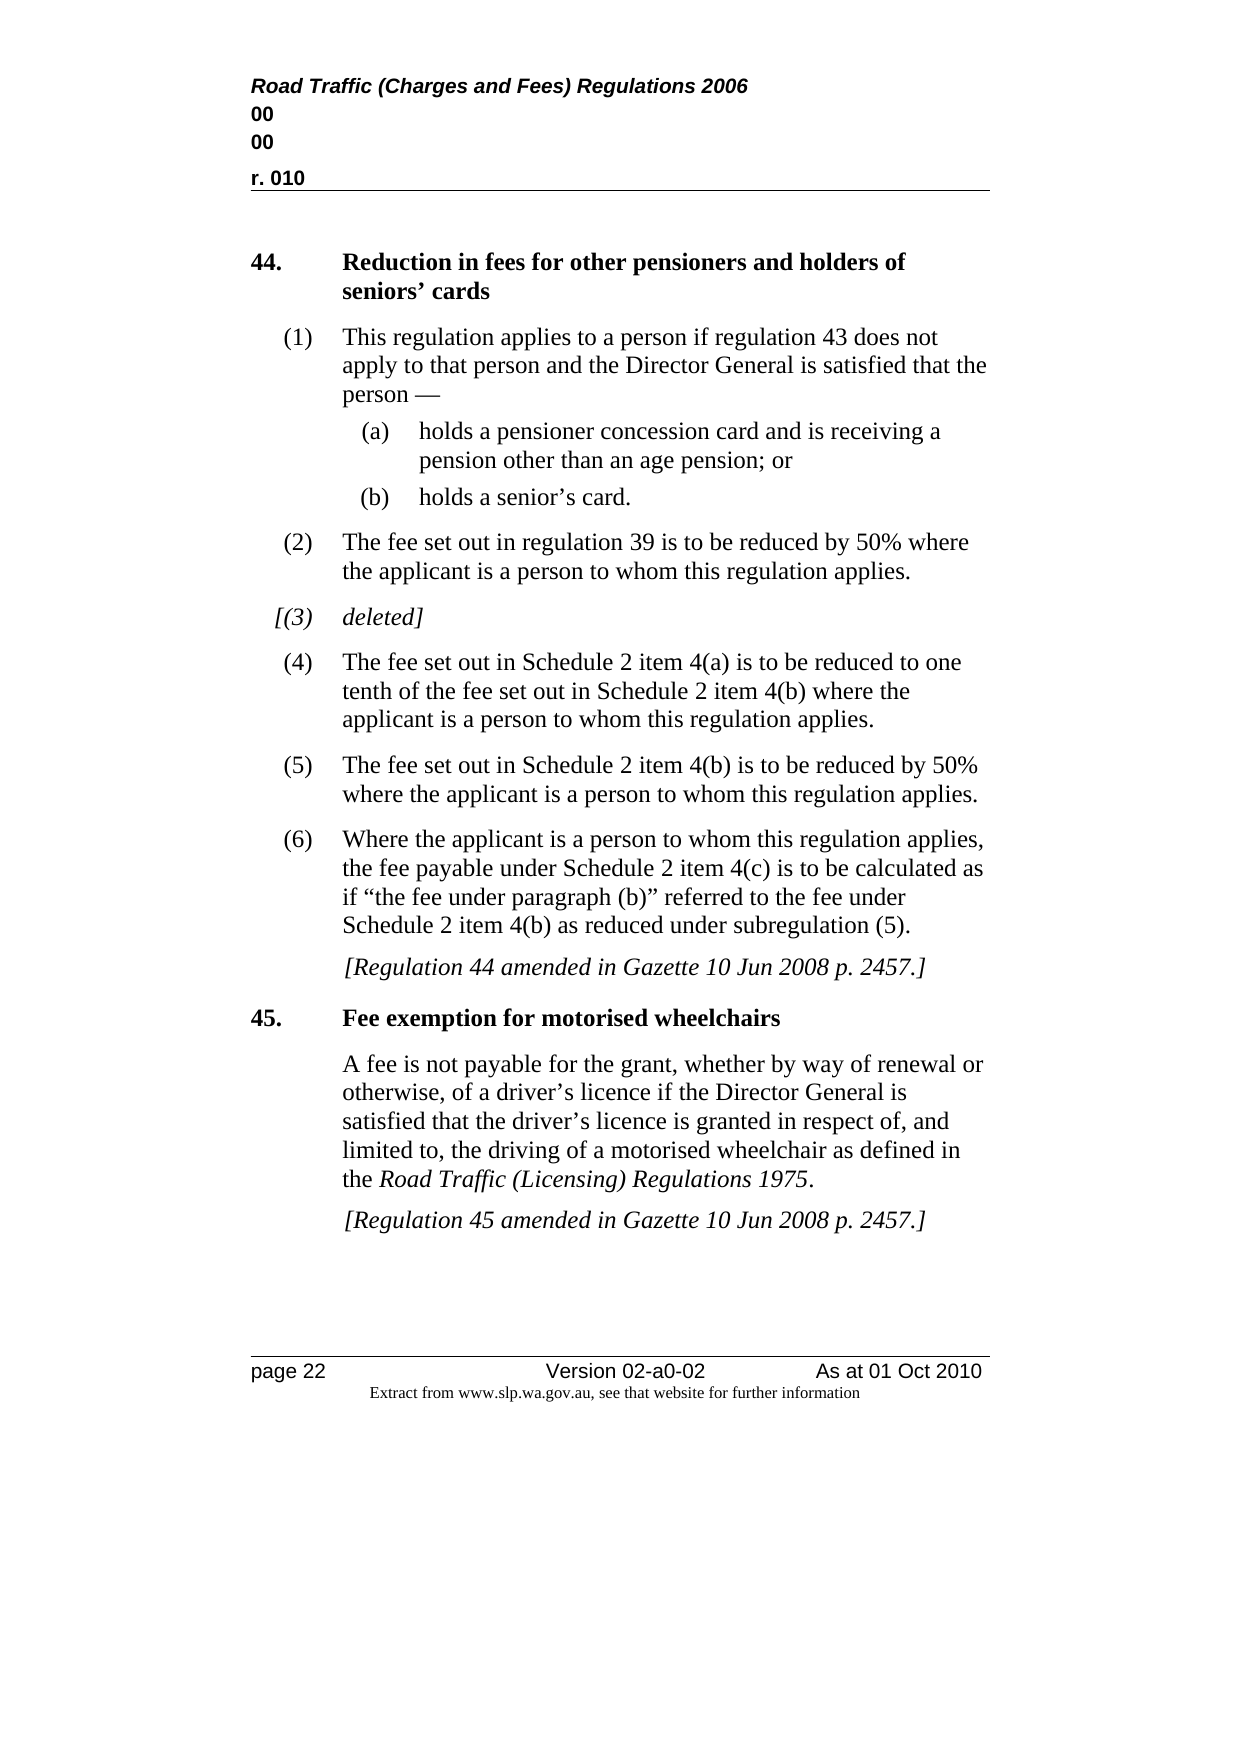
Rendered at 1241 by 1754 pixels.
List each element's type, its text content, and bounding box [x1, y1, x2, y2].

text (2) The fee set out in regulation 39 is to be reduced by 50% where the applicant is a person to whom this regulation applies. [251, 527, 990, 585]
text A fee is not payable for the grant, whether by way of renewal or otherwise, of a driver’s licence if the Director General is satisfied that the driver’s licence is granted in respect of, and limited to, the driving of a motorised wheelchair as defined in the Road Traffic (Licensing) Regulations 1975. [251, 1049, 990, 1192]
subtitle 45. Fee exemption for motorised wheelchairs [251, 1003, 990, 1032]
text (6) Where the applicant is a person to whom this regulation applies, the fee payable under Schedule 2 item 4(c) is to be calculated as if “the fee under paragraph (b)” referred to the fee under Schedule 2 item 4(b) as reduced under subregulation (5). [251, 824, 990, 939]
text (5) The fee set out in Schedule 2 item 4(b) is to be reduced by 50% where the applicant is a person to whom this regulation applies. [251, 750, 990, 807]
text (1) This regulation applies to a person if regulation 43 does not apply to that person and the Director General is satisfied that the person — [251, 322, 990, 408]
text (a) holds a pensioner concession card and is receiving a pension other than an age pension; or [251, 416, 990, 474]
text [Regulation 44 amended in Gazette 10 Jun 2008 p. 2457.] [251, 952, 990, 980]
text (4) The fee set out in Schedule 2 item 4(a) is to be reduced to one tenth of the fee set out in Schedule 2 item 4(b) where the applicant is a person to whom this regulation applies. [251, 647, 990, 733]
text (b) holds a senior’s card. [251, 482, 990, 511]
text [Regulation 45 amended in Gazette 10 Jun 2008 p. 2457.] [251, 1205, 990, 1234]
subtitle 44. Reduction in fees for other pensioners and holders of seniors’ cards [251, 247, 990, 305]
text [(3) deleted] [251, 602, 990, 630]
